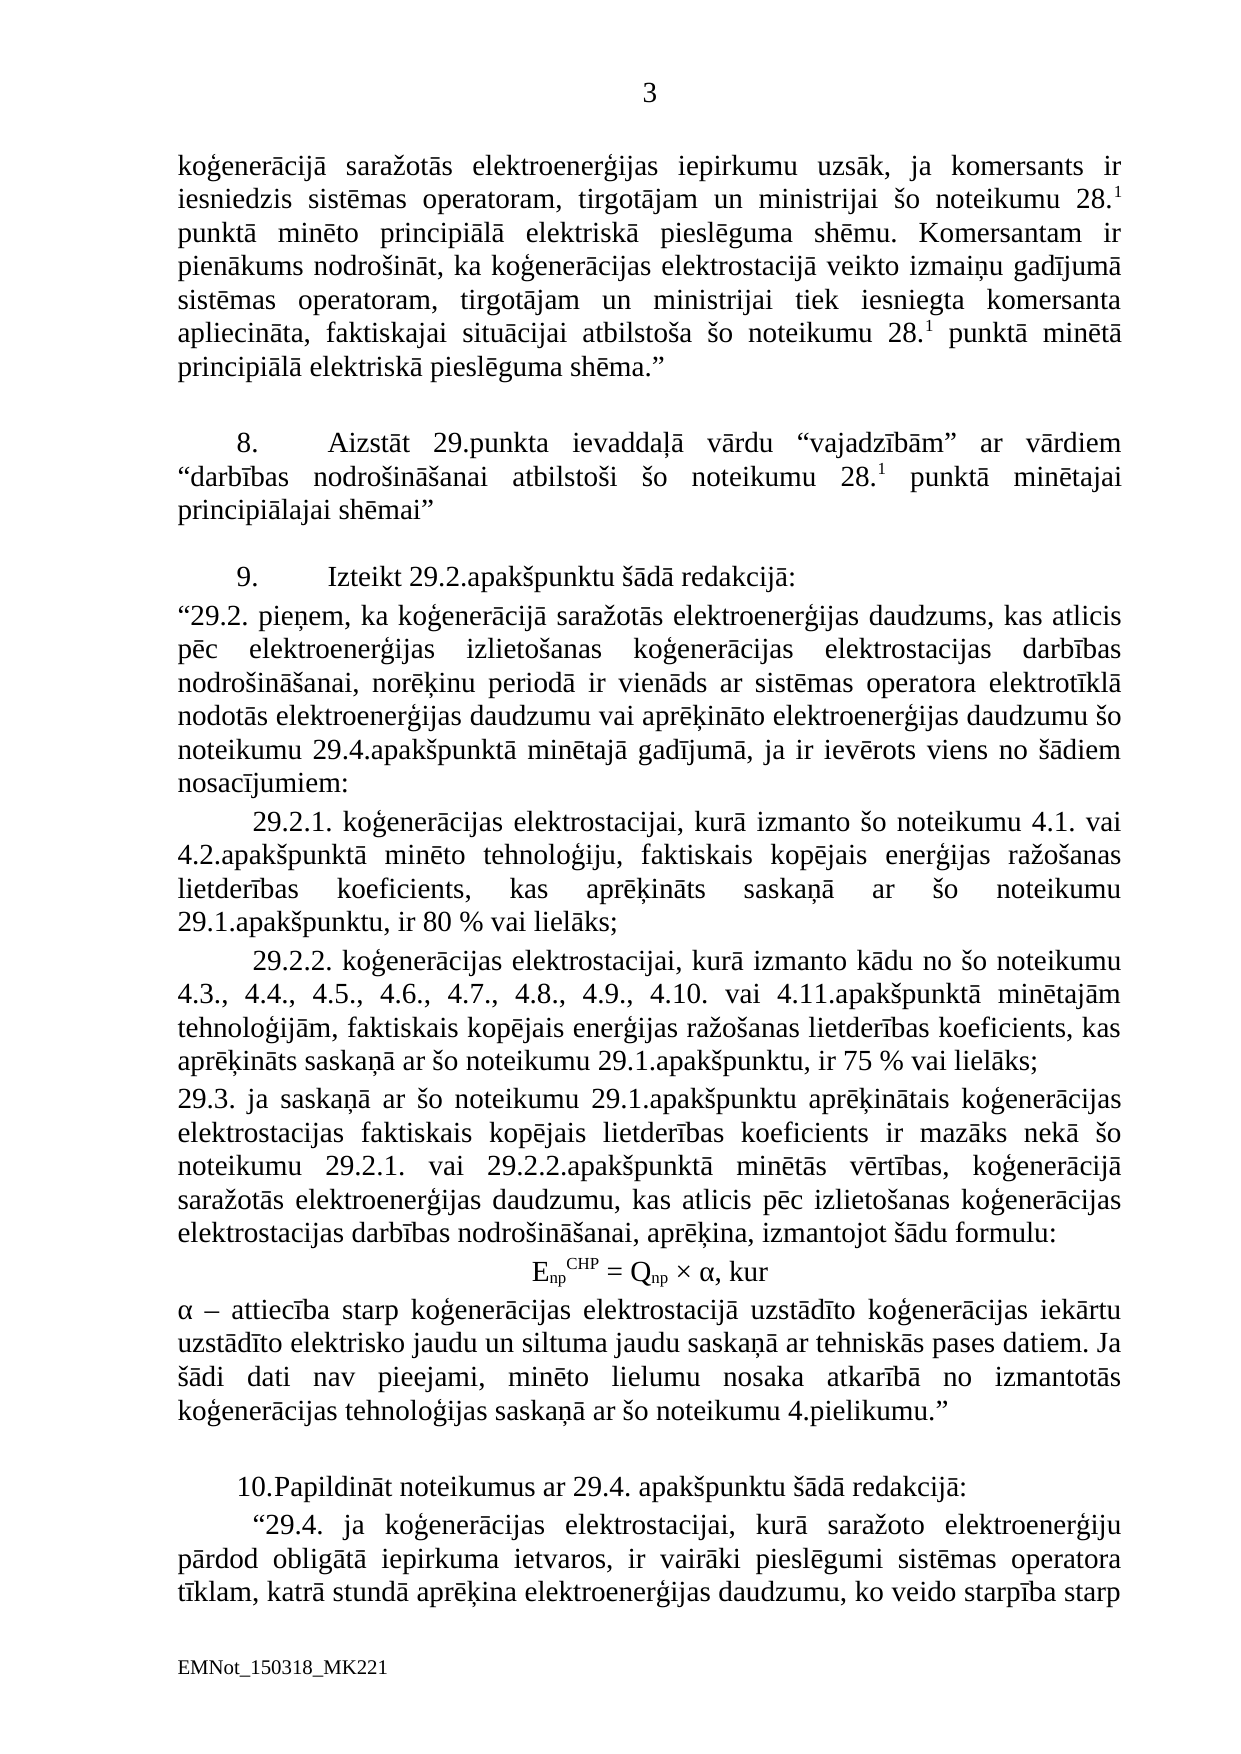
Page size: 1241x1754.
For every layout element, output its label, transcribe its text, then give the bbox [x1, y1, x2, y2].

text 29.3. ja saskaņā ar šo noteikumu 29.1.apakšpunktu aprēķinātais koģenerācijas elektrostacijas faktiskais kopējais lietderības koeficients ir mazāks nekā šo noteikumu 29.2.1. vai 29.2.2.apakšpunktā minētās vērtības, koģenerācijā saražotās elektroenerģijas daudzumu, kas atlicis pēc izlietošanas koģenerācijas elektrostacijas darbības nodrošināšanai, aprēķina, izmantojot šādu formulu: [177, 1081, 1122, 1249]
list Aizstāt 29.punkta ievaddaļā vārdu “vajadzībām” ar vārdiem “darbības nodrošināšanai atbilstoši šo noteikumu 28.1 punktā minētajai principiālajai shēmai” [177, 425, 1122, 526]
list Izteikt 29.2.apakšpunktu šādā redakcijā: [177, 559, 1122, 593]
text 29.2.1. koģenerācijas elektrostacijai, kurā izmanto šo noteikumu 4.1. vai 4.2.apakšpunktā minēto tehnoloģiju, faktiskais kopējais enerģijas ražošanas lietderības koeficients, kas aprēķināts saskaņā ar šo noteikumu 29.1.apakšpunktu, ir 80 % vai lielāks; [177, 804, 1122, 938]
text α – attiecība starp koģenerācijas elektrostacijā uzstādīto koģenerācijas iekārtu uzstādīto elektrisko jaudu un siltuma jaudu saskaņā ar tehniskās pases datiem. Ja šādi dati nav pieejami, minēto lielumu nosaka atkarībā no izmantotās koģenerācijas tehnoloģijas saskaņā ar šo noteikumu 4.pielikumu.” [177, 1292, 1122, 1426]
text 29.2.2. koģenerācijas elektrostacijai, kurā izmanto kādu no šo noteikumu 4.3., 4.4., 4.5., 4.6., 4.7., 4.8., 4.9., 4.10. vai 4.11.apakšpunktā minētajām tehnoloģijām, faktiskais kopējais enerģijas ražošanas lietderības koeficients, kas aprēķināts saskaņā ar šo noteikumu 29.1.apakšpunktu, ir 75 % vai lielāks; [177, 943, 1122, 1077]
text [177, 1507, 1122, 1608]
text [177, 148, 1122, 382]
text EnpCHP = Qnp × α, kur [177, 1254, 1122, 1287]
list Papildināt noteikumus ar 29.4. apakšpunktu šādā redakcijā: [236, 1469, 1122, 1503]
text “29.2. pieņem, ka koģenerācijā saražotās elektroenerģijas daudzums, kas atlicis pēc elektroenerģijas izlietošanas koģenerācijas elektrostacijas darbības nodrošināšanai, norēķinu periodā ir vienāds ar sistēmas operatora elektrotīklā nodotās elektroenerģijas daudzumu vai aprēķināto elektroenerģijas daudzumu šo noteikumu 29.4.apakšpunktā minētajā gadījumā, ja ir ievērots viens no šādiem nosacījumiem: [177, 598, 1122, 799]
